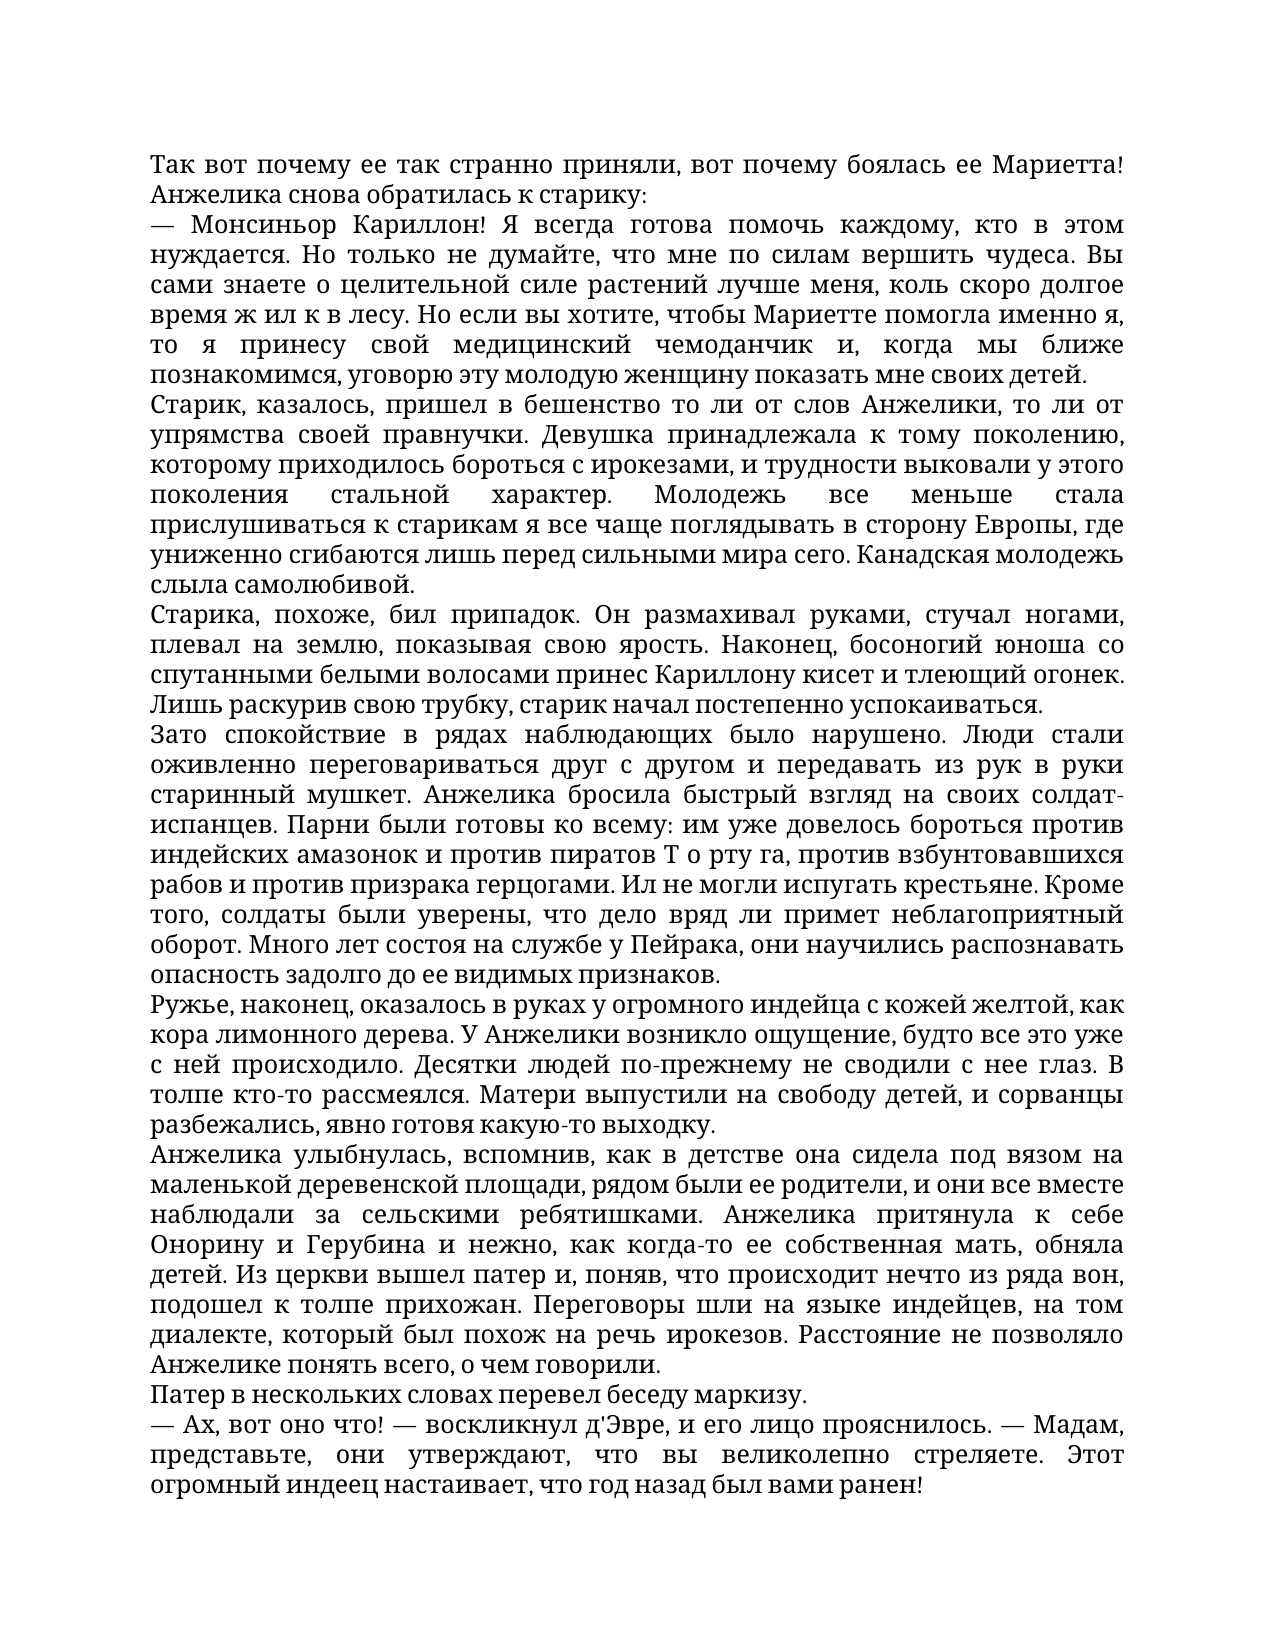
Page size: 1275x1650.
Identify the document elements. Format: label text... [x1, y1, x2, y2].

text — Монсиньор Кариллон! Я всегда готова помочь каждому, кто в этом нуждается. Но только не думайте, что мне по силам вершить чудеса. Вы сами знаете о целительной силе растений лучше меня, коль скоро долгое время ж ил к в лесу. Но если вы хотите, чтобы Мариетте помогла именно я, то я принесу свой медицинский чемоданчик и, когда мы ближе познакомимся, уговорю эту молодую женщину показать мне своих детей. [150, 210, 1125, 390]
text Так вот почему ее так странно приняли, вот почему боялась ее Мариетта! Анжелика снова обратилась к старику: [150, 150, 1125, 210]
text Ружье, наконец, оказалось в руках у огромного индейца с кожей желтой, как кора лимонного дерева. У Анжелики возникло ощущение, будто все это уже с ней происходило. Десятки людей по-прежнему не сводили с нее глаз. В толпе кто-то рассмеялся. Матери выпустили на свободу детей, и сорванцы разбежались, явно готовя какую-то выходку. [150, 990, 1125, 1140]
text Патер в нескольких словах перевел беседу маркизу. [150, 1380, 1125, 1410]
text Зато спокойствие в рядах наблюдающих было нарушено. Люди стали оживленно переговариваться друг с другом и передавать из рук в руки старинный мушкет. Анжелика бросила быстрый взгляд на своих солдат-испанцев. Парни были готовы ко всему: им уже довелось бороться против индейских амазонок и против пиратов Т о рту га, против взбунтовавшихся рабов и против призрака герцогами. Ил не могли испугать крестьяне. Кроме того, солдаты были уверены, что дело вряд ли примет неблагоприятный оборот. Много лет состоя на службе у Пейрака, они научились распознавать опасность задолго до ее видимых признаков. [150, 720, 1125, 990]
text Анжелика улыбнулась, вспомнив, как в детстве она сидела под вязом на маленькой деревенской площади, рядом были ее родители, и они все вместе наблюдали за сельскими ребятишками. Анжелика притянула к себе Онорину и Герубина и нежно, как когда-то ее собственная мать, обняла детей. Из церкви вышел патер и, поняв, что происходит нечто из ряда вон, подошел к толпе прихожан. Переговоры шли на языке индейцев, на том диалекте, который был похож на речь ирокезов. Расстояние не позволяло Анжелике понять всего, о чем говорили. [150, 1140, 1125, 1380]
text Старик, казалось, пришел в бешенство то ли от слов Анжелики, то ли от упрямства своей правнучки. Девушка принадлежала к тому поколению, которому приходилось бороться с ирокезами, и трудности выковали у этого поколения стальной характер. Молодежь все меньше стала прислушиваться к старикам я все чаще поглядывать в сторону Европы, где униженно сгибаются лишь перед сильными мира сего. Канадская молодежь слыла самолюбивой. [150, 390, 1125, 600]
text Старика, похоже, бил припадок. Он размахивал руками, стучал ногами, плевал на землю, показывая свою ярость. Наконец, босоногий юноша со спутанными белыми волосами принес Кариллону кисет и тлеющий огонек. Лишь раскурив свою трубку, старик начал постепенно успокаиваться. [150, 600, 1125, 720]
text — Ах, вот оно что! — воскликнул д'Эвре, и его лицо прояснилось. — Мадам, представьте, они утверждают, что вы великолепно стреляете. Этот огромный индеец настаивает, что год назад был вами ранен! [150, 1410, 1125, 1500]
